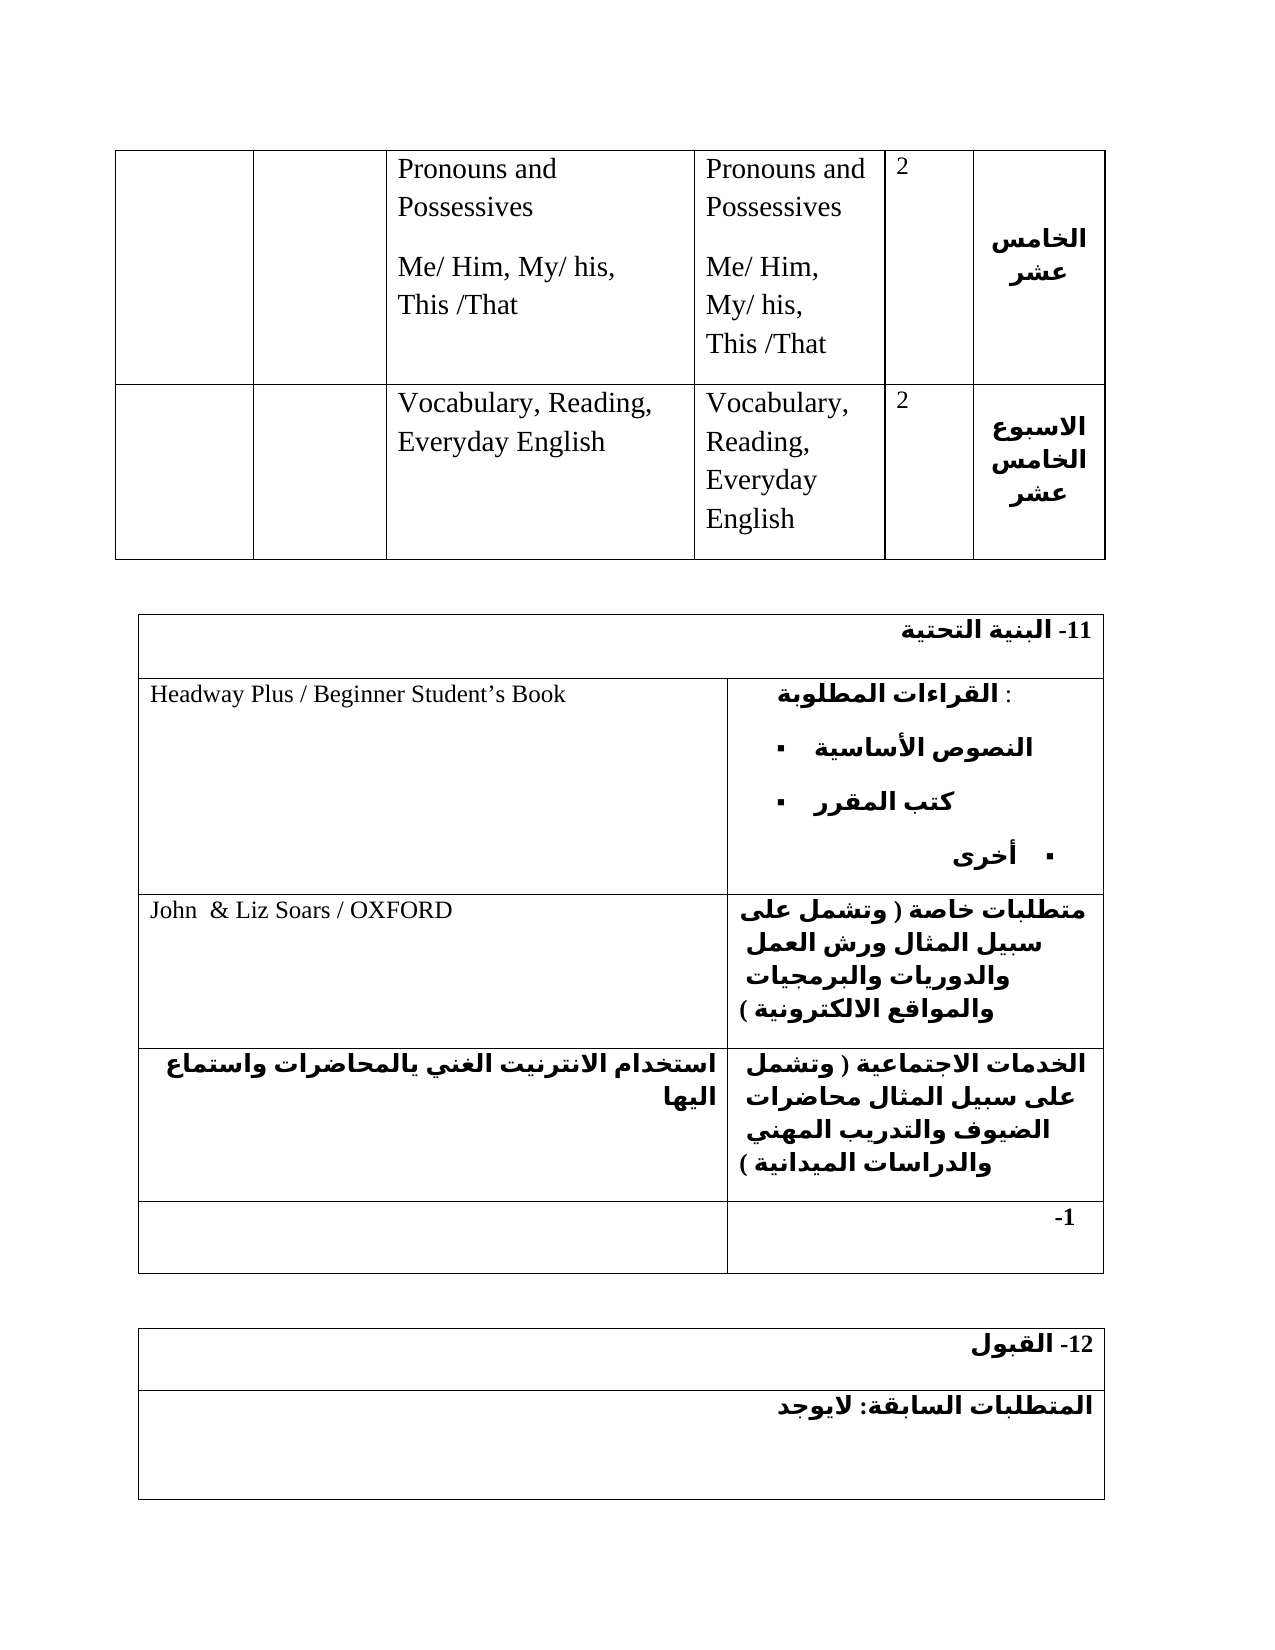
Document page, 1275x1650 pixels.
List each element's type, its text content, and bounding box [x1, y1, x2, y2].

table_header 12- القبول [139, 1329, 1104, 1390]
table_cell القراءات المطلوبة : ▪ النصوص الأساسية ▪ كتب المقرر ▪ أخرى [728, 679, 1103, 894]
table_cell Pronouns and Possessives Me/ Him, My/ his, This /That [387, 151, 694, 384]
table_cell [116, 385, 253, 559]
table_cell 2 [886, 151, 973, 384]
table_cell 2 [886, 385, 973, 559]
table_cell [254, 385, 386, 559]
table_cell [139, 1202, 727, 1273]
table_cell Pronouns and Possessives Me/ Him, My/ his, This /That [695, 151, 884, 384]
table_cell الخدمات الاجتماعية ( وتشمل على سبيل المثال محاضرات الضيوف والتدريب المهني والدراسات الميدانية ) [728, 1049, 1103, 1201]
table_cell [254, 151, 386, 384]
table_header 11- البنية التحتية [139, 615, 1103, 678]
table_cell Headway Plus / Beginner Student’s Book [139, 679, 727, 894]
table_cell Vocabulary, Reading, Everyday English [387, 385, 694, 559]
table_cell استخدام الانترنيت الغني يالمحاضرات واستماع اليها [139, 1049, 727, 1201]
table_cell John & Liz Soars / OXFORD [139, 895, 727, 1048]
table_cell متطلبات خاصة ( وتشمل على سبيل المثال ورش العمل والدوريات والبرمجيات والمواقع الالكترونية ) [728, 895, 1103, 1048]
table_cell Vocabulary, Reading, Everyday English [695, 385, 884, 559]
table_cell الاسبوع الخامس عشر [974, 385, 1104, 559]
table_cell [139, 1391, 1104, 1499]
table_cell الخامس عشر [974, 151, 1104, 384]
table_cell [728, 1202, 1103, 1273]
table_cell [116, 151, 253, 384]
